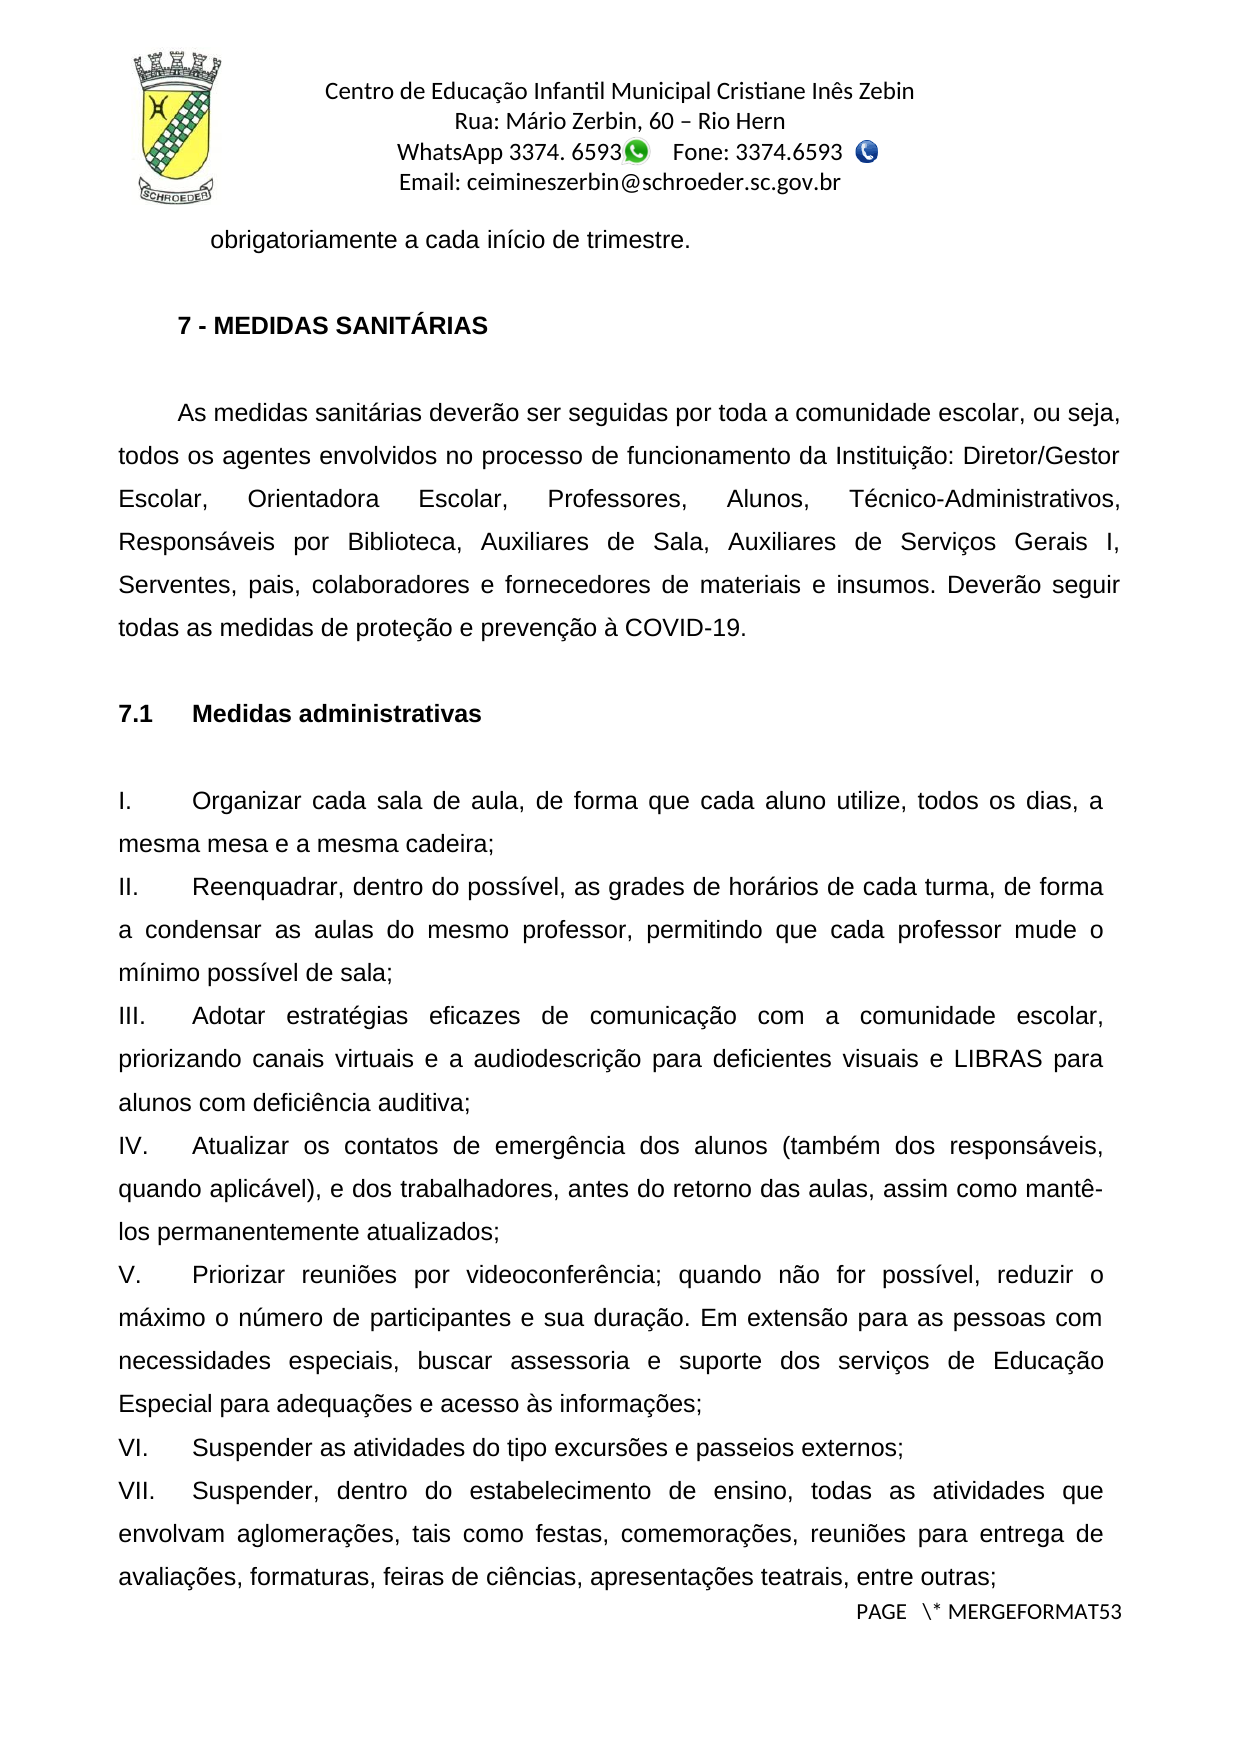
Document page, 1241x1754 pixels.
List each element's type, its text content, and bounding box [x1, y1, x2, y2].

picture [621, 136, 651, 167]
text 7 - MEDIDAS SANITÁRIAS [118, 311, 1122, 340]
text II. Reenquadrar, dentro do possível, as grades de horários de cada turma, de forma a condensar as aulas do mesmo professor, permitindo que cada professor mude o mínimo possível de sala; [118, 872, 1105, 987]
text V. Priorizar reuniões por videoconferência; quando não for possível, reduzir o máximo o número de participantes e sua duração. Em extensão para as pessoas com necessidades especiais, buscar assessoria e suporte dos serviços de Educação Especial para adequações e acesso às informações; [118, 1260, 1105, 1418]
picture [131, 47, 222, 205]
list 7.1 Medidas administrativas [118, 699, 1105, 728]
picture [852, 140, 881, 163]
text IV. Atualizar os contatos de emergência dos alunos (também dos responsáveis, quando aplicável), e dos trabalhadores, antes do retorno das aulas, assim como mantê-los permanentemente atualizados; [118, 1131, 1105, 1246]
text III. Adotar estratégias eficazes de comunicação com a comunidade escolar, priorizando canais virtuais e a audiodescrição para deficientes visuais e LIBRAS para alunos com deficiência auditiva; [118, 1001, 1105, 1116]
text VI. Suspender as atividades do tipo excursões e passeios externos; [118, 1433, 1105, 1461]
text I. Organizar cada sala de aula, de forma que cada aluno utilize, todos os dias, a mesma mesa e a mesma cadeira; [118, 786, 1105, 858]
text As medidas sanitárias deverão ser seguidas por toda a comunidade escolar, ou seja, todos os agentes envolvidos no processo de funcionamento da Instituição: Diretor/Gestor Escolar, Orientadora Escolar, Professores, Alunos, Técnico-Administrativos, Responsáveis por Biblioteca, Auxiliares de Sala, Auxiliares de Serviços Gerais I, Serventes, pais, colaboradores e fornecedores de materiais e insumos. Deverão seguir todas as medidas de proteção e prevenção à COVID-19. [118, 398, 1122, 642]
text VII. Suspender, dentro do estabelecimento de ensino, todas as atividades que envolvam aglomerações, tais como festas, comemorações, reuniões para entrega de avaliações, formaturas, feiras de ciências, apresentações teatrais, entre outras; [118, 1476, 1105, 1591]
